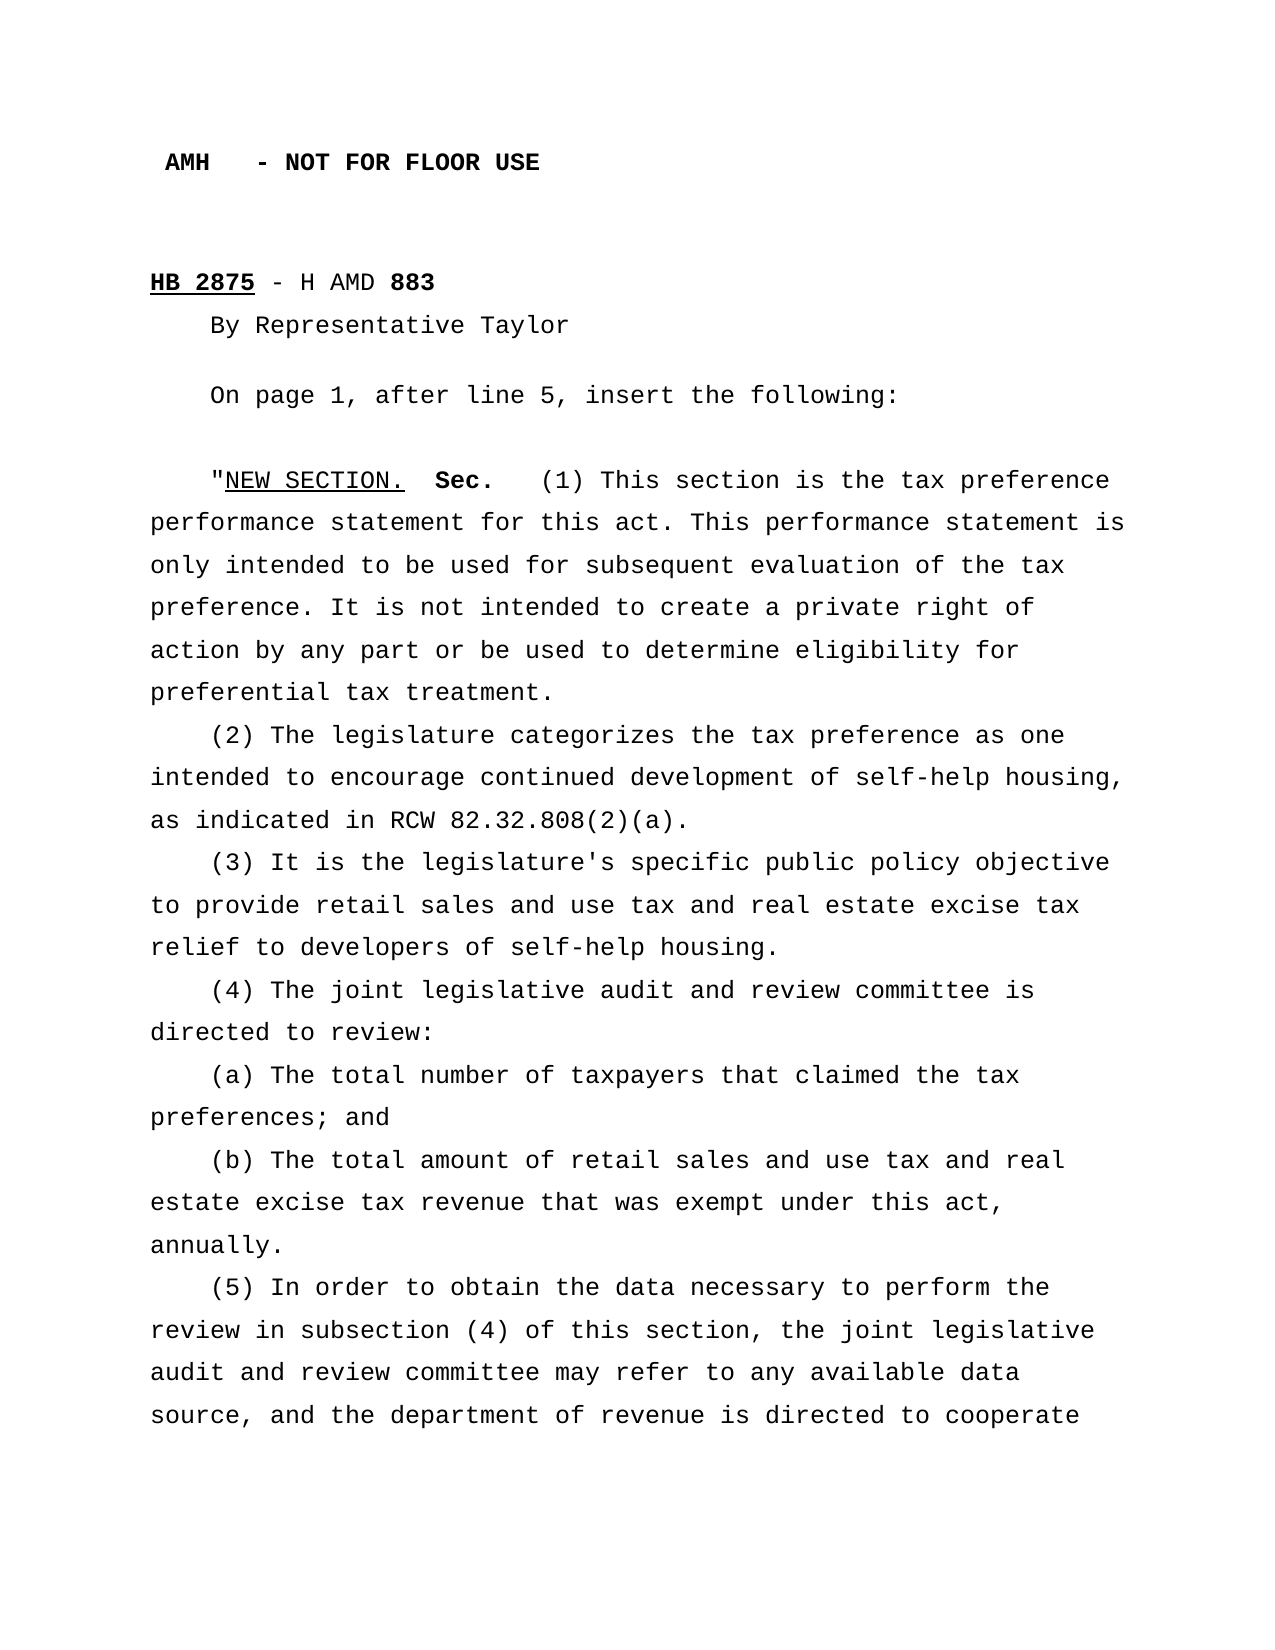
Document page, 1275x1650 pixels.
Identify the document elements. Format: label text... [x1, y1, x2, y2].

text On page 1, after line 5, insert the following: [150, 370, 1125, 412]
text AMH - NOT FOR FLOOR USE [150, 150, 1125, 178]
text HB 2875 - H AMD 883 [150, 257, 1125, 299]
text (a) The total number of taxpayers that claimed the tax preferences; and [150, 1049, 1125, 1134]
text (3) It is the legislature's specific public policy objective to provide retail sales and use tax and real estate excise tax relief to developers of self-help housing. [150, 837, 1125, 964]
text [150, 1262, 1125, 1432]
text By Representative Taylor [150, 299, 1125, 342]
text (2) The legislature categorizes the tax preference as one intended to encourage continued development of self-help housing, as indicated in RCW 82.32.808(2)(a). [150, 709, 1125, 837]
text (4) The joint legislative audit and review committee is directed to review: [150, 964, 1125, 1049]
text "NEW SECTION. Sec. (1) This section is the tax preference performance statement for this act. This performance statement is only intended to be used for subsequent evaluation of the tax preference. It is not intended to create a private right of action by any part or be used to determine eligibility for preferential tax treatment. [150, 454, 1125, 709]
text (b) The total amount of retail sales and use tax and real estate excise tax revenue that was exempt under this act, annually. [150, 1134, 1125, 1262]
